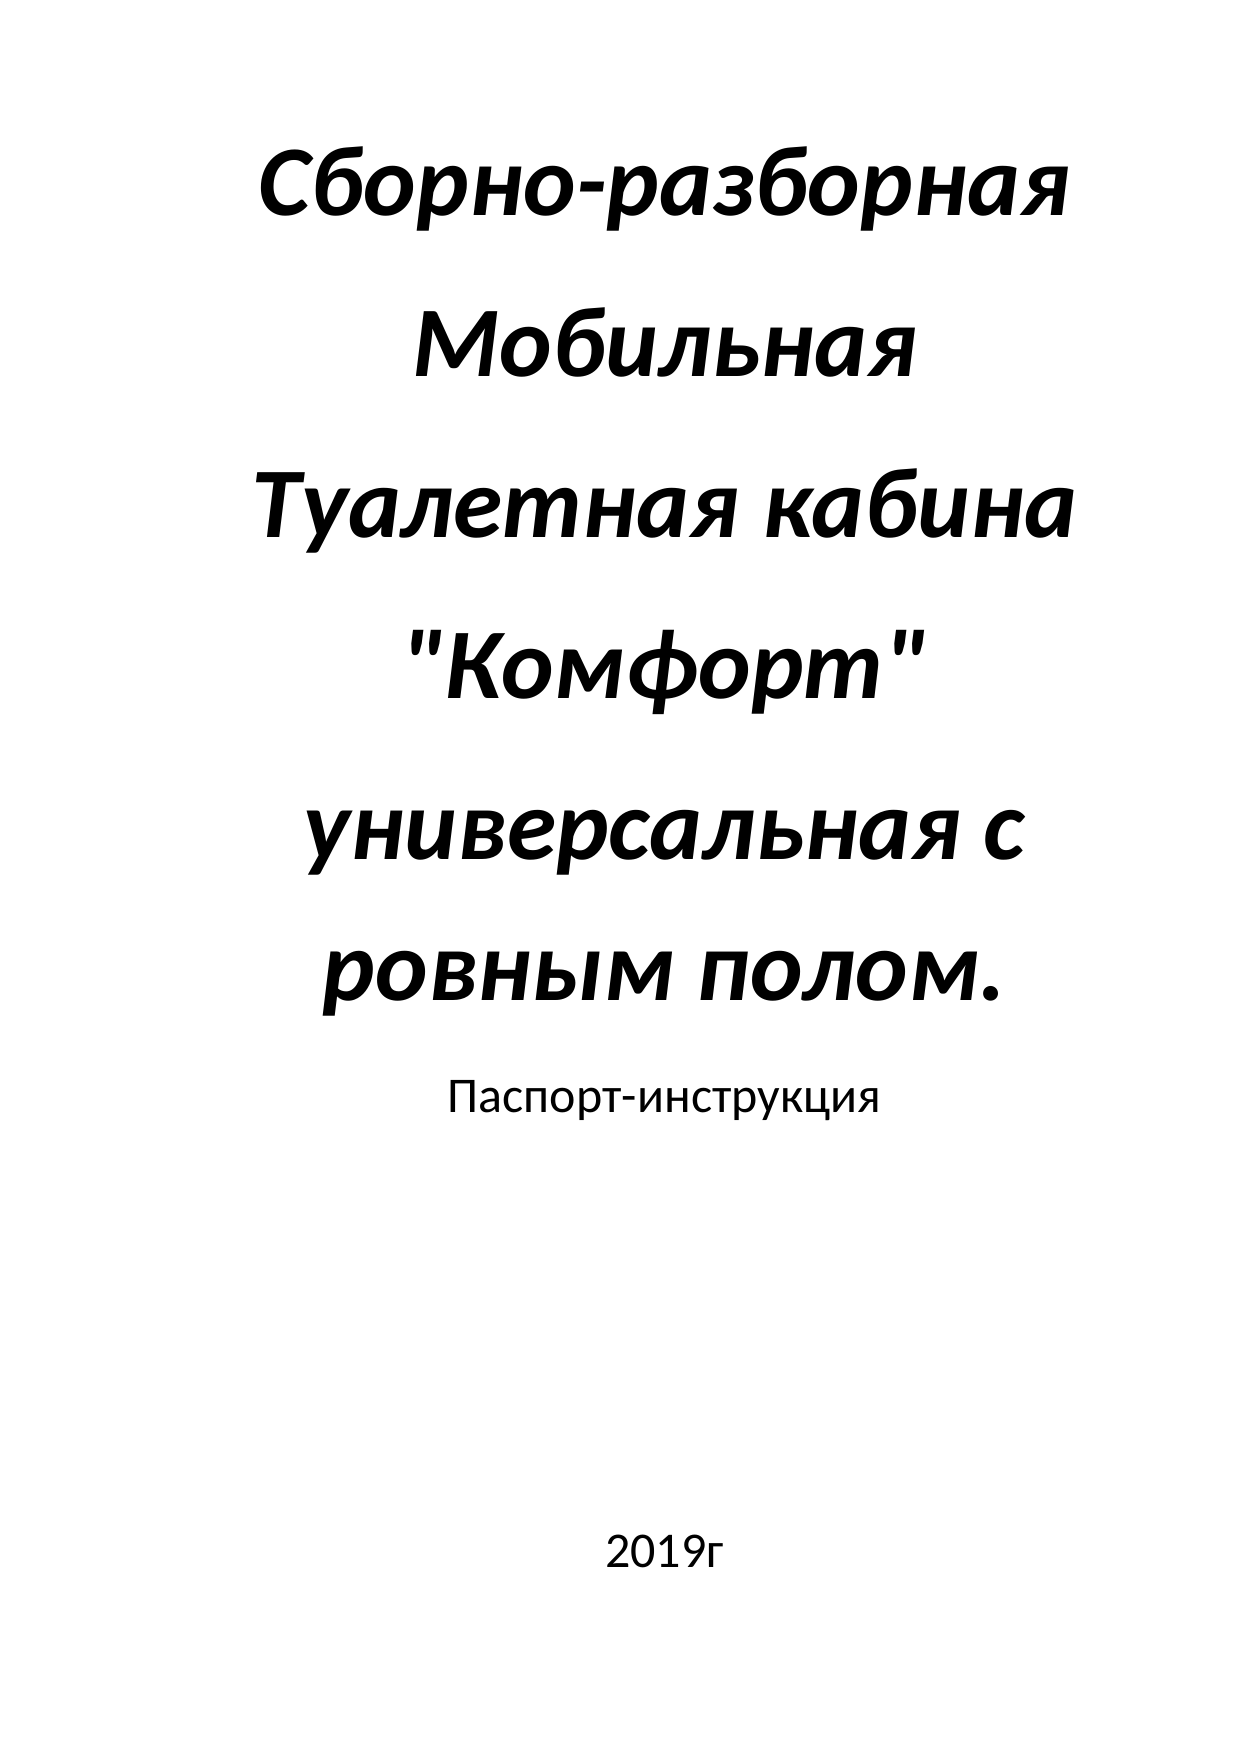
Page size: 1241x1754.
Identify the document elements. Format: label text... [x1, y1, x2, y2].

text Туалетная кабина [177, 440, 1152, 562]
text универсальная с ровным полом. [177, 763, 1152, 1025]
text Паспорт-инструкция [177, 1064, 1152, 1125]
text "Комфорт" [177, 602, 1152, 724]
text Сборно-разборная [177, 118, 1152, 240]
text 2019г [177, 1519, 1152, 1580]
text Мобильная [177, 279, 1152, 401]
